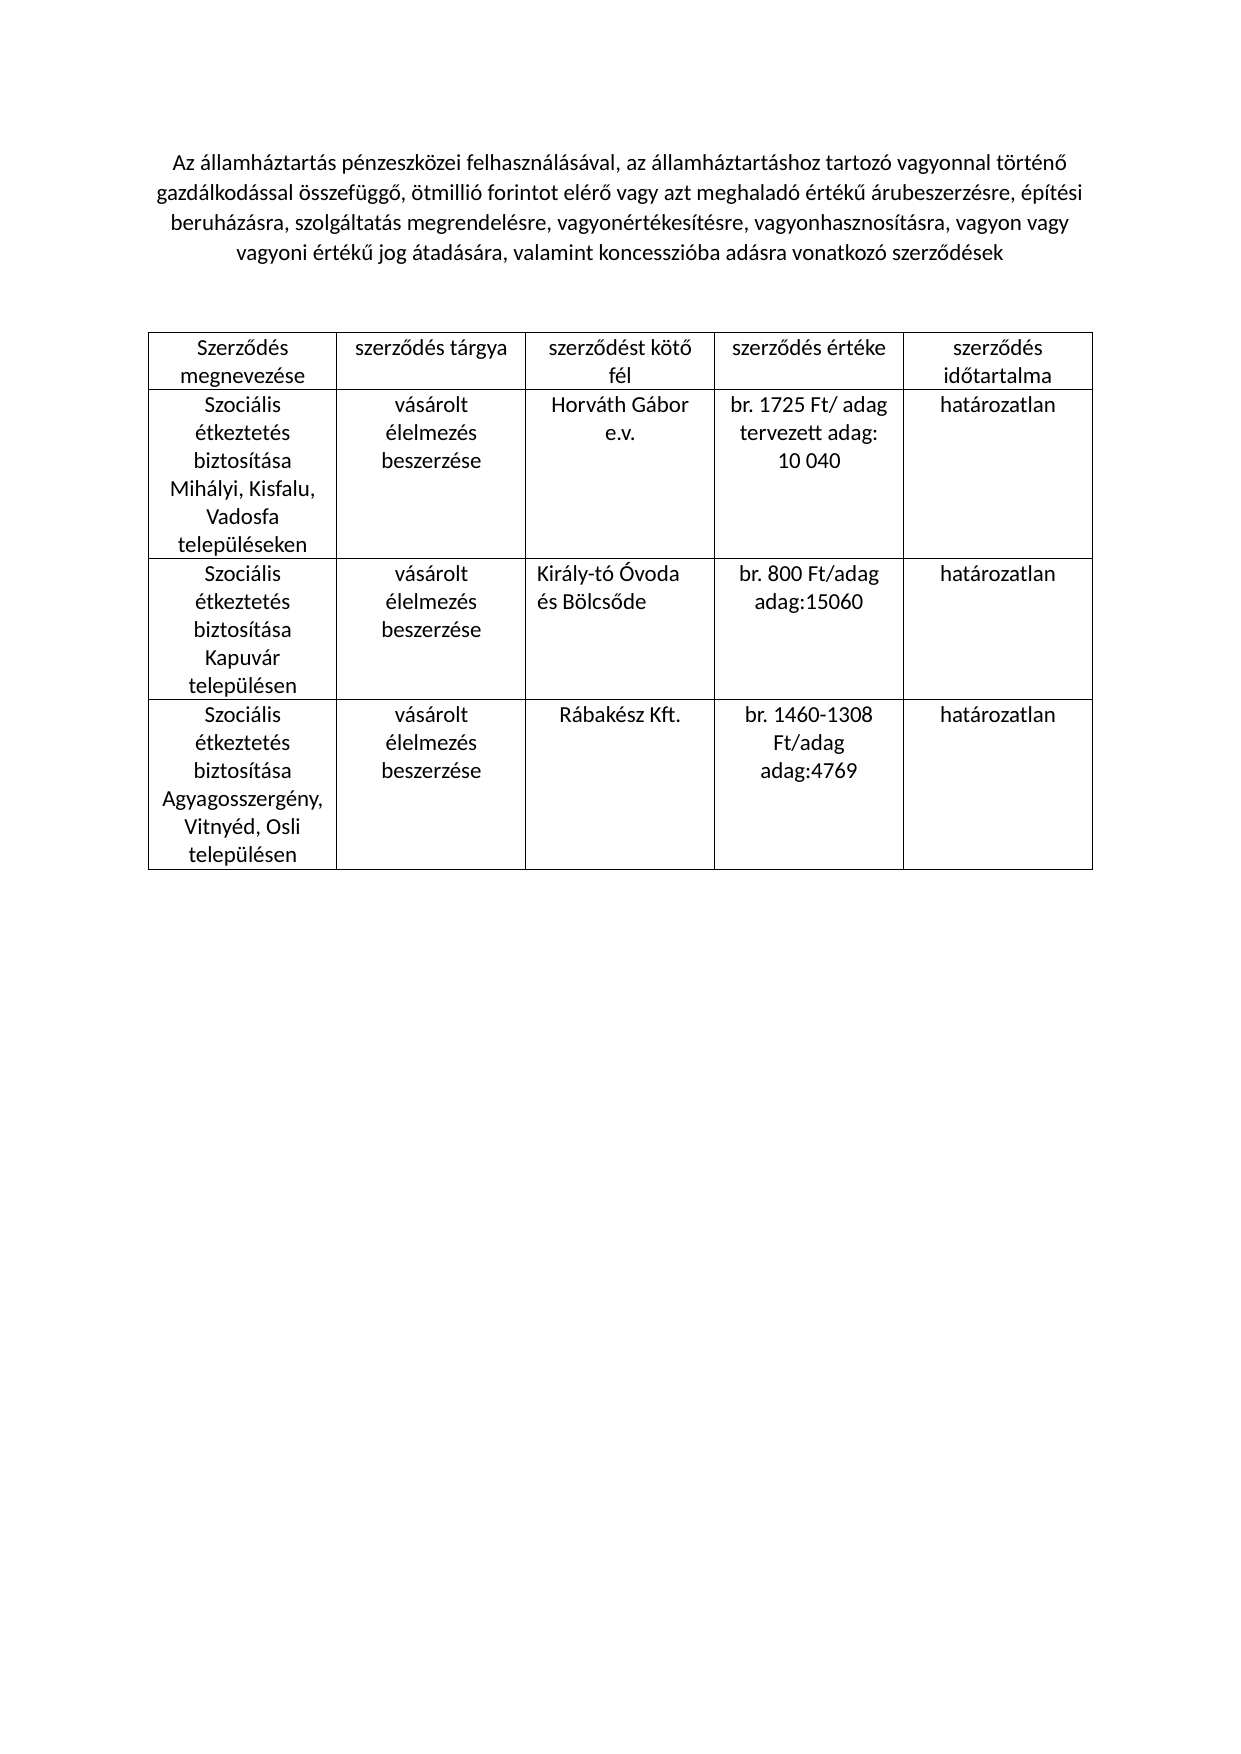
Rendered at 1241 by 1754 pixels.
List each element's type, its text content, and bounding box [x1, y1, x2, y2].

text Az államháztartás pénzeszközei felhasználásával, az államháztartáshoz tartozó vagyonnal történő gazdálkodással összefüggő, ötmillió forintot elérő vagy azt meghaladó értékű árubeszerzésre, építési beruházásra, szolgáltatás megrendelésre, vagyonértékesítésre, vagyonhasznosításra, vagyon vagy vagyoni értékű jog átadására, valamint koncesszióba adásra vonatkozó szerződések [148, 148, 1093, 266]
table_cell Szociális étkeztetés biztosítása Mihályi, Kisfalu, Vadosfa településeken [149, 390, 336, 558]
table_cell Szociális étkeztetés biztosítása Agyagosszergény, Vitnyéd, Osli településen [149, 700, 336, 868]
table_header szerződést kötő fél [526, 333, 714, 389]
table_cell vásárolt élelmezés beszerzése [337, 700, 525, 868]
table_cell Horváth Gábor e.v. [526, 390, 714, 558]
table_cell Szociális étkeztetés biztosítása Kapuvár településen [149, 559, 336, 699]
table_header szerződés tárgya [337, 333, 525, 389]
table_header Szerződés megnevezése [149, 333, 336, 389]
table_cell br. 1725 Ft/ adag tervezett adag: 10 040 [715, 390, 903, 558]
table_cell Király-tó Óvoda és Bölcsőde [526, 559, 714, 699]
table_cell br. 1460-1308 Ft/adag adag:4769 [715, 700, 903, 868]
table_cell br. 800 Ft/adag adag:15060 [715, 559, 903, 699]
table_cell határozatlan [904, 700, 1092, 868]
table_cell vásárolt élelmezés beszerzése [337, 390, 525, 558]
table_header szerződés értéke [715, 333, 903, 389]
table_cell vásárolt élelmezés beszerzése [337, 559, 525, 699]
table_cell Rábakész Kft. [526, 700, 714, 868]
table_header szerződés időtartalma [904, 333, 1092, 389]
table_cell határozatlan [904, 390, 1092, 558]
table_cell határozatlan [904, 559, 1092, 699]
